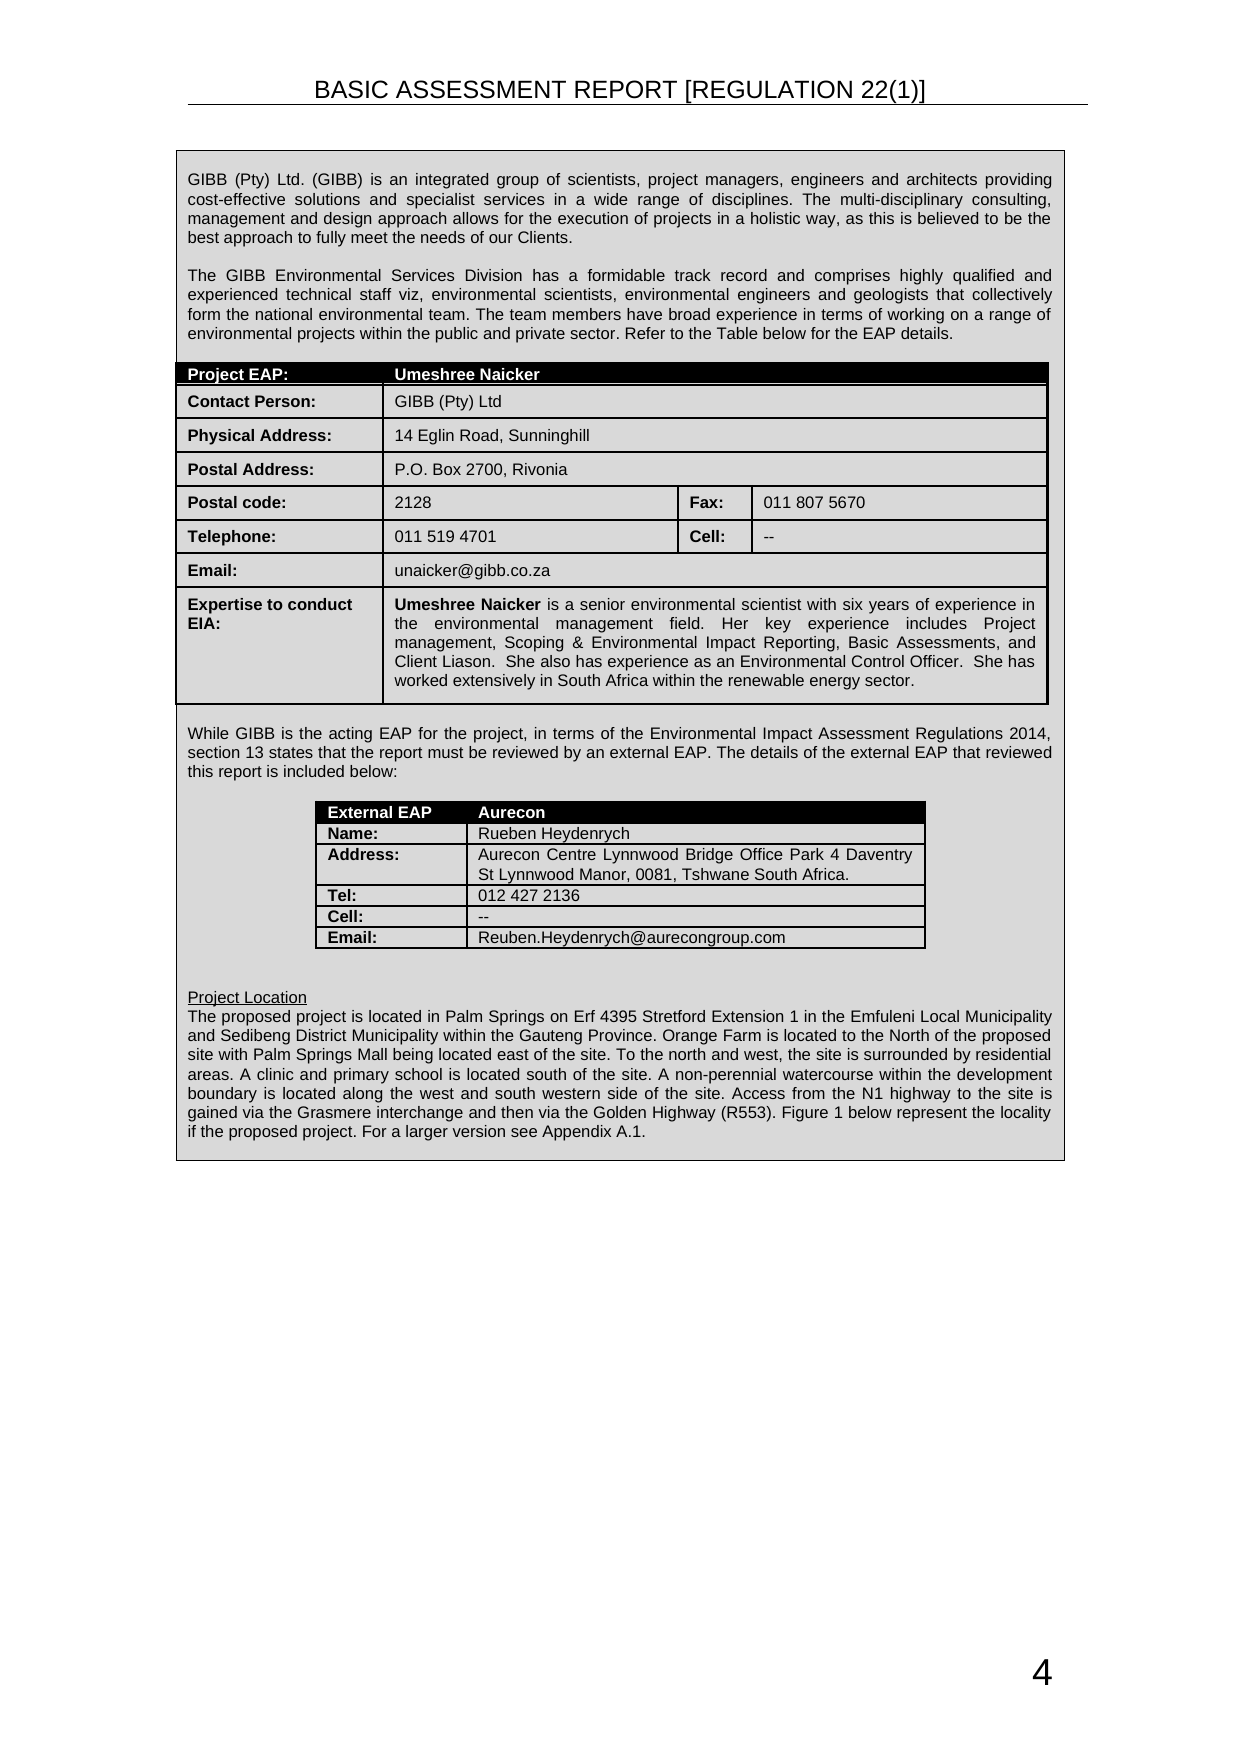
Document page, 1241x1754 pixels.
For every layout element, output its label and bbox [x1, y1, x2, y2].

table_header [177, 151, 1064, 1160]
